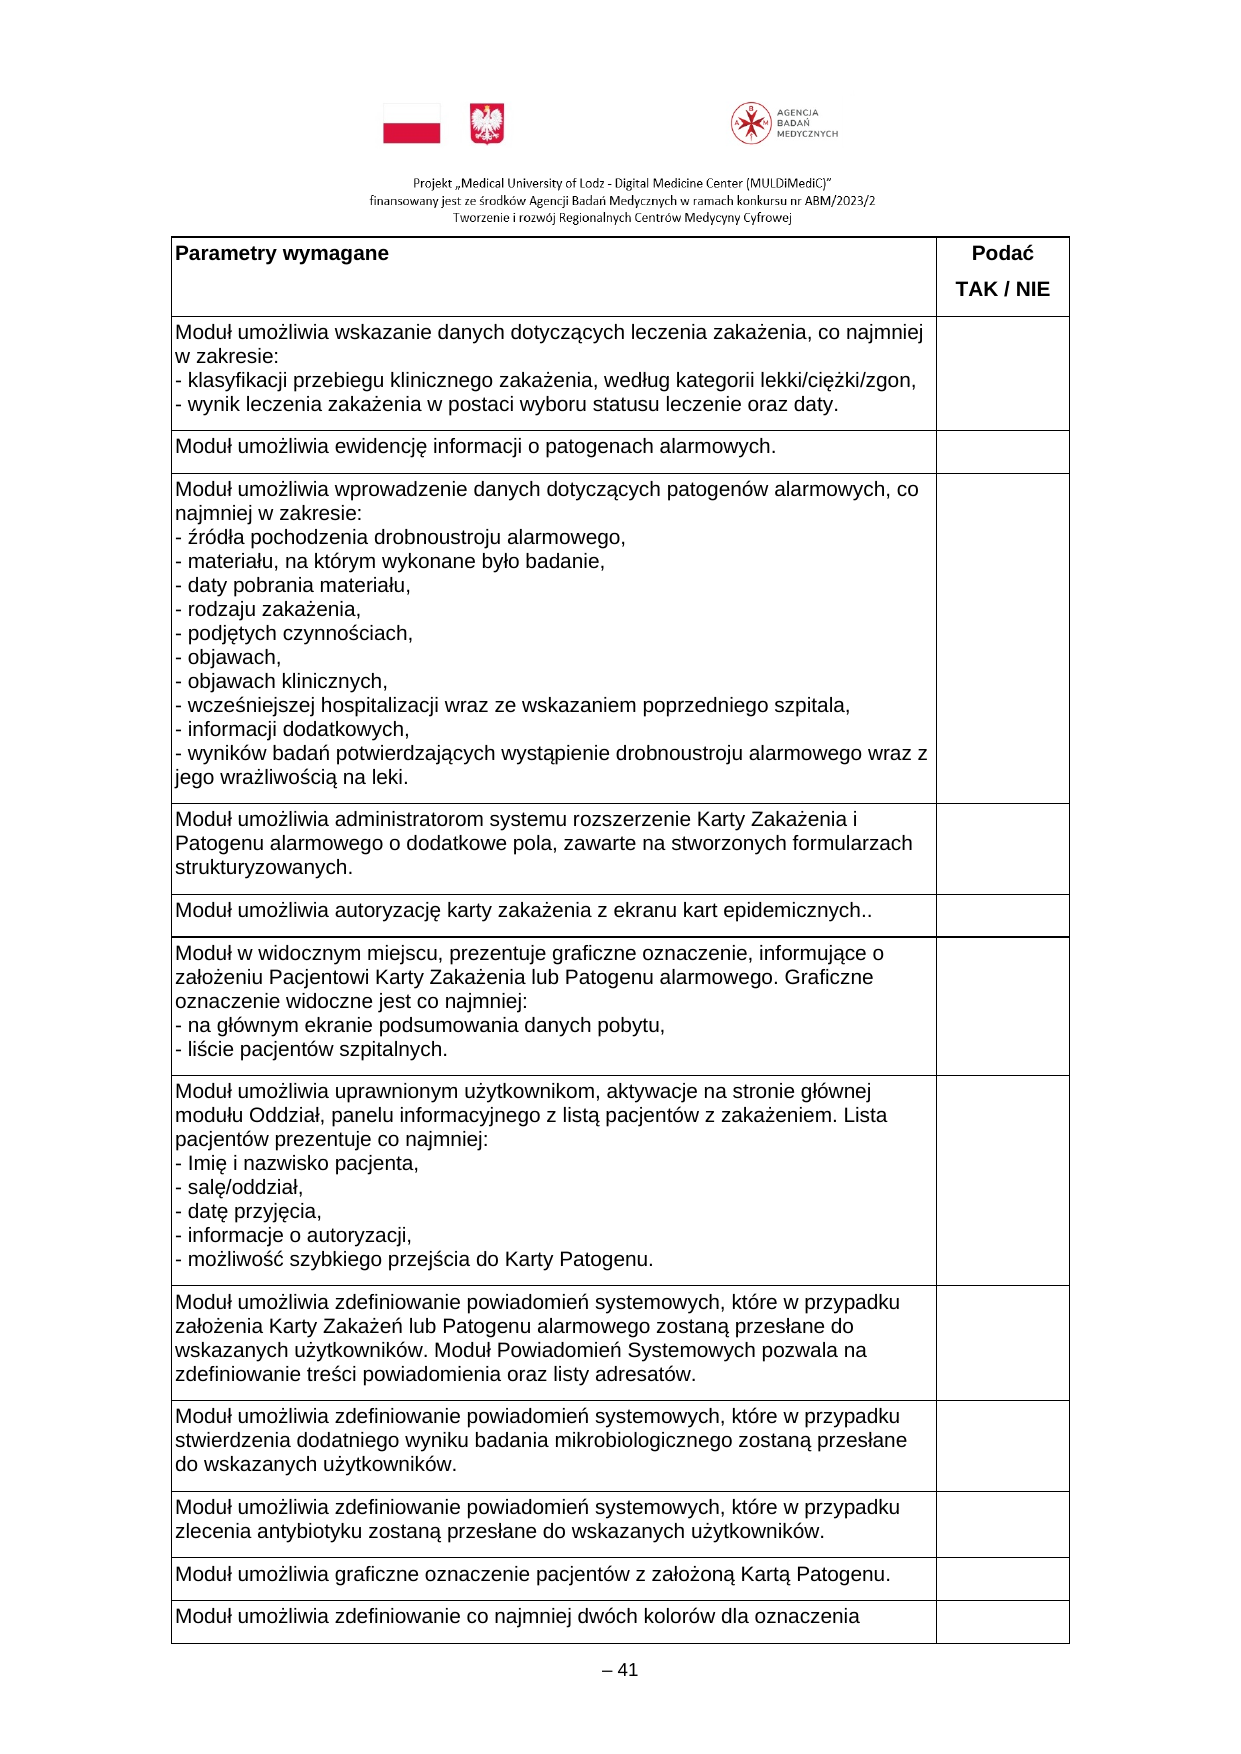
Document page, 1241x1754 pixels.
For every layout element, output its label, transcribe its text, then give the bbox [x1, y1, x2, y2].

table_cell [937, 1286, 1069, 1400]
table_cell Moduł umożliwia autoryzację karty zakażenia z ekranu kart epidemicznych.. [172, 895, 936, 936]
table_cell Moduł umożliwia wskazanie danych dotyczących leczenia zakażenia, co najmniej w zakresie: - klasyfikacji przebiegu klinicznego zakażenia, według kategorii lekki/ciężki/zgon, - wynik leczenia zakażenia w postaci wyboru statusu leczenie oraz daty. [172, 317, 936, 430]
table_cell [937, 804, 1069, 894]
table_cell Moduł umożliwia wprowadzenie danych dotyczących patogenów alarmowych, co najmniej w zakresie: - źródła pochodzenia drobnoustroju alarmowego, - materiału, na którym wykonane było badanie, - daty pobrania materiału, - rodzaju zakażenia, - podjętych czynnościach, - objawach, - objawach klinicznych, - wcześniejszej hospitalizacji wraz ze wskazaniem poprzedniego szpitala, - informacji dodatkowych, - wyników badań potwierdzających wystąpienie drobnoustroju alarmowego wraz z jego wrażliwością na leki. [172, 474, 936, 803]
table_cell Moduł umożliwia ewidencję informacji o patogenach alarmowych. [172, 431, 936, 473]
table_cell Moduł umożliwia administratorom systemu rozszerzenie Karty Zakażenia i Patogenu alarmowego o dodatkowe pola, zawarte na stworzonych formularzach strukturyzowanych. [172, 804, 936, 894]
table_cell Moduł umożliwia graficzne oznaczenie pacjentów z założoną Kartą Patogenu. [172, 1558, 936, 1600]
table_cell [937, 1601, 1069, 1643]
table_cell [937, 474, 1069, 803]
table_cell Moduł umożliwia zdefiniowanie powiadomień systemowych, które w przypadku zlecenia antybiotyku zostaną przesłane do wskazanych użytkowników. [172, 1492, 936, 1557]
table_cell Moduł umożliwia zdefiniowanie powiadomień systemowych, które w przypadku stwierdzenia dodatniego wyniku badania mikrobiologicznego zostaną przesłane do wskazanych użytkowników. [172, 1401, 936, 1491]
table_cell Moduł w widocznym miejscu, prezentuje graficzne oznaczenie, informujące o założeniu Pacjentowi Karty Zakażenia lub Patogenu alarmowego. Graficzne oznaczenie widoczne jest co najmniej: - na głównym ekranie podsumowania danych pobytu, - liście pacjentów szpitalnych. [172, 938, 936, 1075]
table_cell [937, 431, 1069, 473]
table_cell [937, 938, 1069, 1075]
picture [331, 73, 910, 236]
table_cell [937, 895, 1069, 936]
table_cell [937, 1558, 1069, 1600]
table_cell [937, 1076, 1069, 1285]
table_cell Moduł umożliwia uprawnionym użytkownikom, aktywacje na stronie głównej modułu Oddział, panelu informacyjnego z listą pacjentów z zakażeniem. Lista pacjentów prezentuje co najmniej: - Imię i nazwisko pacjenta, - salę/oddział, - datę przyjęcia, - informacje o autoryzacji, - możliwość szybkiego przejścia do Karty Patogenu. [172, 1076, 936, 1285]
table_header Podać TAK / NIE [937, 238, 1069, 316]
table_header Parametry wymagane [172, 238, 936, 316]
table_cell [937, 1492, 1069, 1557]
table_cell [937, 317, 1069, 430]
table_cell Moduł umożliwia zdefiniowanie powiadomień systemowych, które w przypadku założenia Karty Zakażeń lub Patogenu alarmowego zostaną przesłane do wskazanych użytkowników. Moduł Powiadomień Systemowych pozwala na zdefiniowanie treści powiadomienia oraz listy adresatów. [172, 1286, 936, 1400]
table_cell [937, 1401, 1069, 1491]
